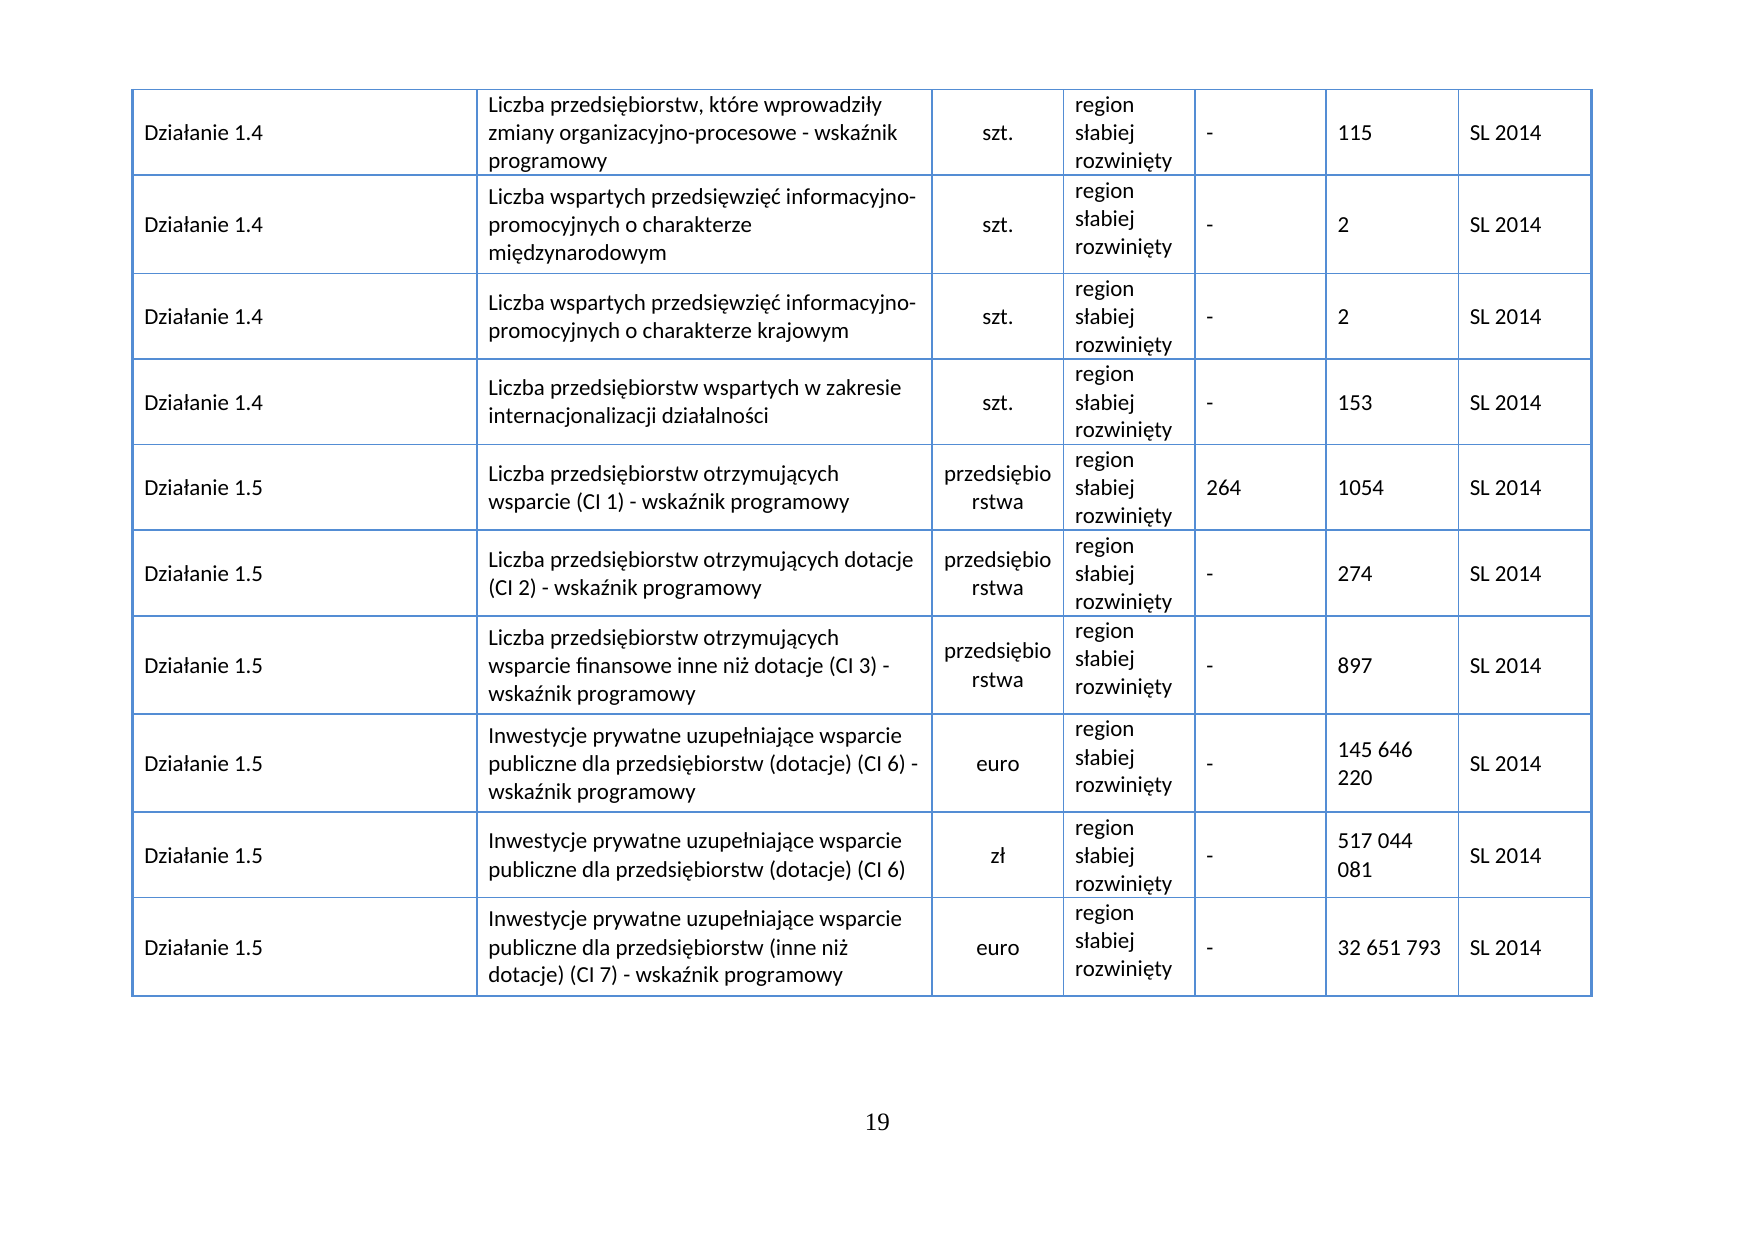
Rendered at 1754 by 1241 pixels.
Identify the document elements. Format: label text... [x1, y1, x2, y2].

table_cell Działanie 1.4 [134, 360, 476, 444]
table_cell Liczba przedsiębiorstw, które wprowadziły zmiany organizacyjno-procesowe - wskaźnik programowy [478, 90, 931, 174]
table_cell - [1196, 531, 1325, 615]
table_cell SL 2014 [1459, 445, 1590, 529]
table_cell 517 044 081 [1327, 813, 1458, 897]
table_cell region słabiej rozwinięty [1064, 531, 1194, 615]
table_cell Działanie 1.5 [134, 617, 476, 713]
table_cell Działanie 1.5 [134, 531, 476, 615]
table_cell region słabiej rozwinięty [1064, 176, 1194, 272]
table_cell region słabiej rozwinięty [1064, 360, 1194, 444]
table_cell Inwestycje prywatne uzupełniające wsparcie publiczne dla przedsiębiorstw (dotacje) (CI 6) - wskaźnik programowy [478, 715, 931, 811]
table_cell Inwestycje prywatne uzupełniające wsparcie publiczne dla przedsiębiorstw (dotacje) (CI 6) [478, 813, 931, 897]
table_cell Działanie 1.4 [134, 274, 476, 358]
table_cell Liczba przedsiębiorstw otrzymujących dotacje (CI 2) - wskaźnik programowy [478, 531, 931, 615]
table_cell SL 2014 [1459, 813, 1590, 897]
table_cell Działanie 1.5 [134, 715, 476, 811]
table_cell Działanie 1.4 [134, 90, 476, 174]
table_cell SL 2014 [1459, 617, 1590, 713]
table_cell region słabiej rozwinięty [1064, 813, 1194, 897]
table_cell SL 2014 [1459, 531, 1590, 615]
table_cell 153 [1327, 360, 1458, 444]
table_cell - [1196, 898, 1325, 995]
table_cell Liczba wspartych przedsięwzięć informacyjno-promocyjnych o charakterze krajowym [478, 274, 931, 358]
table_cell 2 [1327, 274, 1458, 358]
table_cell 2 [1327, 176, 1458, 272]
table_cell SL 2014 [1459, 715, 1590, 811]
table_cell Działanie 1.4 [134, 176, 476, 272]
table_cell Liczba przedsiębiorstw otrzymujących wsparcie (CI 1) - wskaźnik programowy [478, 445, 931, 529]
table_cell 115 [1327, 90, 1458, 174]
table_cell region słabiej rozwinięty [1064, 715, 1194, 811]
table_cell 32 651 793 [1327, 898, 1458, 995]
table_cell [1064, 90, 1194, 174]
table_cell - [1196, 715, 1325, 811]
table_cell 1054 [1327, 445, 1458, 529]
table_cell przedsiębiorstwa [933, 617, 1063, 713]
table_cell 897 [1327, 617, 1458, 713]
table_cell - [1196, 274, 1325, 358]
table_cell euro [933, 715, 1063, 811]
table_cell SL 2014 [1459, 176, 1590, 272]
table_cell SL 2014 [1459, 360, 1590, 444]
table_cell region słabiej rozwinięty [1064, 617, 1194, 713]
table_cell euro [933, 898, 1063, 995]
table_cell zł [933, 813, 1063, 897]
table_cell szt. [933, 274, 1063, 358]
table_cell szt. [933, 90, 1063, 174]
table_cell SL 2014 [1459, 274, 1590, 358]
table_cell przedsiębiorstwa [933, 531, 1063, 615]
table_cell 264 [1196, 445, 1325, 529]
table_cell Liczba przedsiębiorstw otrzymujących wsparcie finansowe inne niż dotacje (CI 3) - wskaźnik programowy [478, 617, 931, 713]
table_cell region słabiej rozwinięty [1064, 274, 1194, 358]
table_cell Działanie 1.5 [134, 813, 476, 897]
table_cell Inwestycje prywatne uzupełniające wsparcie publiczne dla przedsiębiorstw (inne niż dotacje) (CI 7) - wskaźnik programowy [478, 898, 931, 995]
table_cell Liczba przedsiębiorstw wspartych w zakresie internacjonalizacji działalności [478, 360, 931, 444]
table_cell 274 [1327, 531, 1458, 615]
table_cell SL 2014 [1459, 898, 1590, 995]
table_cell region słabiej rozwinięty [1064, 445, 1194, 529]
table_cell przedsiębiorstwa [933, 445, 1063, 529]
table_cell szt. [933, 176, 1063, 272]
table_cell - [1196, 176, 1325, 272]
table_cell SL 2014 [1459, 90, 1590, 174]
table_cell szt. [933, 360, 1063, 444]
table_cell Działanie 1.5 [134, 898, 476, 995]
table_cell - [1196, 813, 1325, 897]
table_cell Działanie 1.5 [134, 445, 476, 529]
table_cell Liczba wspartych przedsięwzięć informacyjno-promocyjnych o charakterze międzynarodowym [478, 176, 931, 272]
table_cell - [1196, 360, 1325, 444]
table_cell 145 646 220 [1327, 715, 1458, 811]
table_cell - [1196, 90, 1325, 174]
table_cell - [1196, 617, 1325, 713]
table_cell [1064, 898, 1194, 995]
